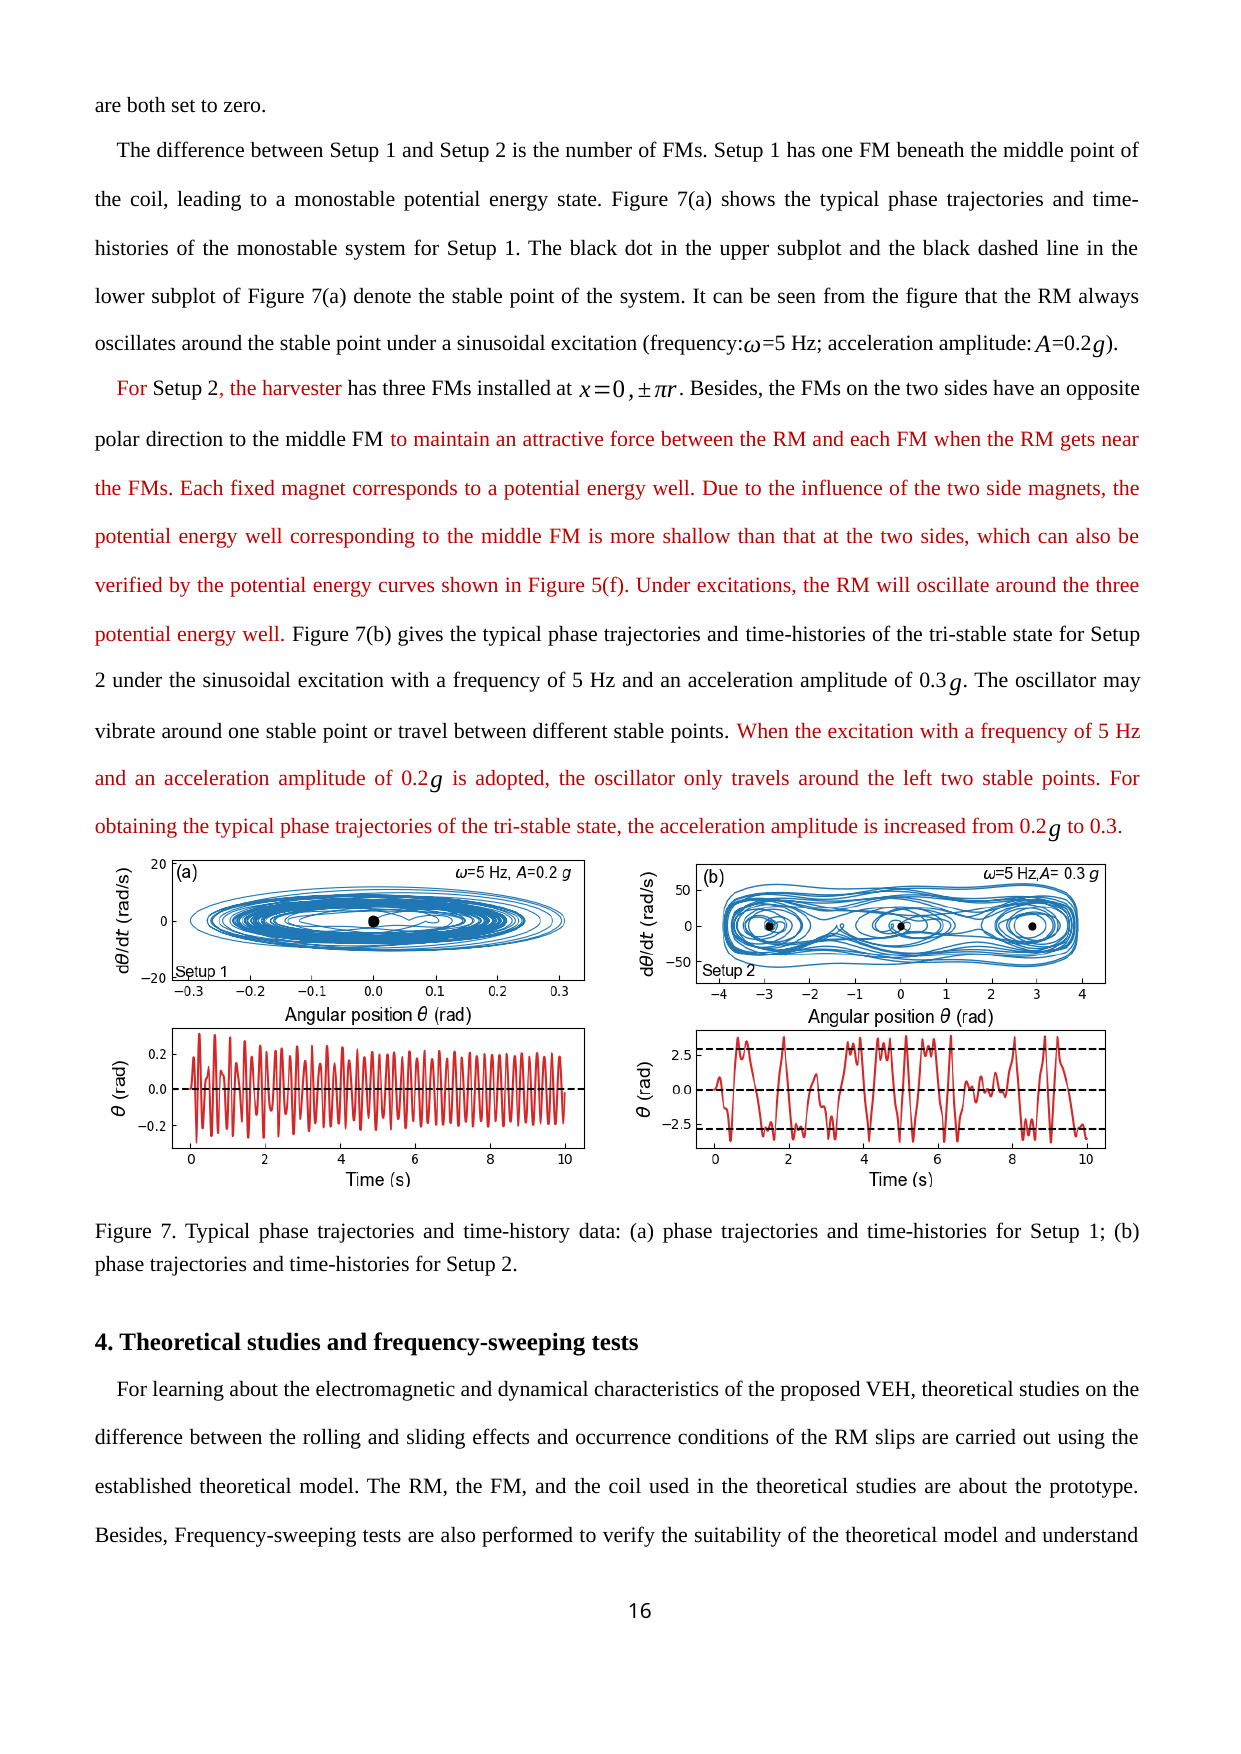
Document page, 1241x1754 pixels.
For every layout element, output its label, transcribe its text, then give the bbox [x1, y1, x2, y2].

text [94, 88, 1141, 121]
picture [94, 857, 609, 1187]
text 4. Theoretical studies and frequency-sweeping tests [94, 1325, 1185, 1357]
picture [619, 861, 1129, 1187]
text For Setup 2, the harvester has three FMs installed at . Besides, the FMs on the two sides have an opposite polar direction to the middle FM to maintain an attractive force between the RM and each FM when the RM gets near the FMs. Each fixed magnet corresponds to a potential energy well. Due to the influence of the two side magnets, the potential energy well corresponding to the middle FM is more shallow than that at the two sides, which can also be verified by the potential energy curves shown in Figure 5(f). Under excitations, the RM will oscillate around the three potential energy well. Figure 7(b) gives the typical phase trajectories and time-histories of the tri-stable state for Setup 2 under the sinusoidal excitation with a frequency of 5 Hz and an acceleration amplitude of 0.3. The oscillator may vibrate around one stable point or travel between different stable points. When the excitation with a frequency of 5 Hz and an acceleration amplitude of 0.2 is adopted, the oscillator only travels around the left two stable points. For obtaining the typical phase trajectories of the tri-stable state, the acceleration amplitude is increased from 0.2 to 0.3. [94, 373, 1141, 845]
text The difference between Setup 1 and Setup 2 is the number of FMs. Setup 1 has one FM beneath the middle point of the coil, leading to a monostable potential energy state. Figure 7(a) shows the typical phase trajectories and time-histories of the monostable system for Setup 1. The black dot in the upper subplot and the black dashed line in the lower subplot of Figure 7(a) denote the stable point of the system. It can be seen from the figure that the RM always oscillates around the stable point under a sinusoidal excitation (frequency:=5 Hz; acceleration amplitude:=0.2). [94, 133, 1141, 361]
text Figure 7. Typical phase trajectories and time-history data: (a) phase trajectories and time-histories for Setup 1; (b) phase trajectories and time-histories for Setup 2. [94, 1215, 1141, 1280]
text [94, 1372, 1141, 1551]
